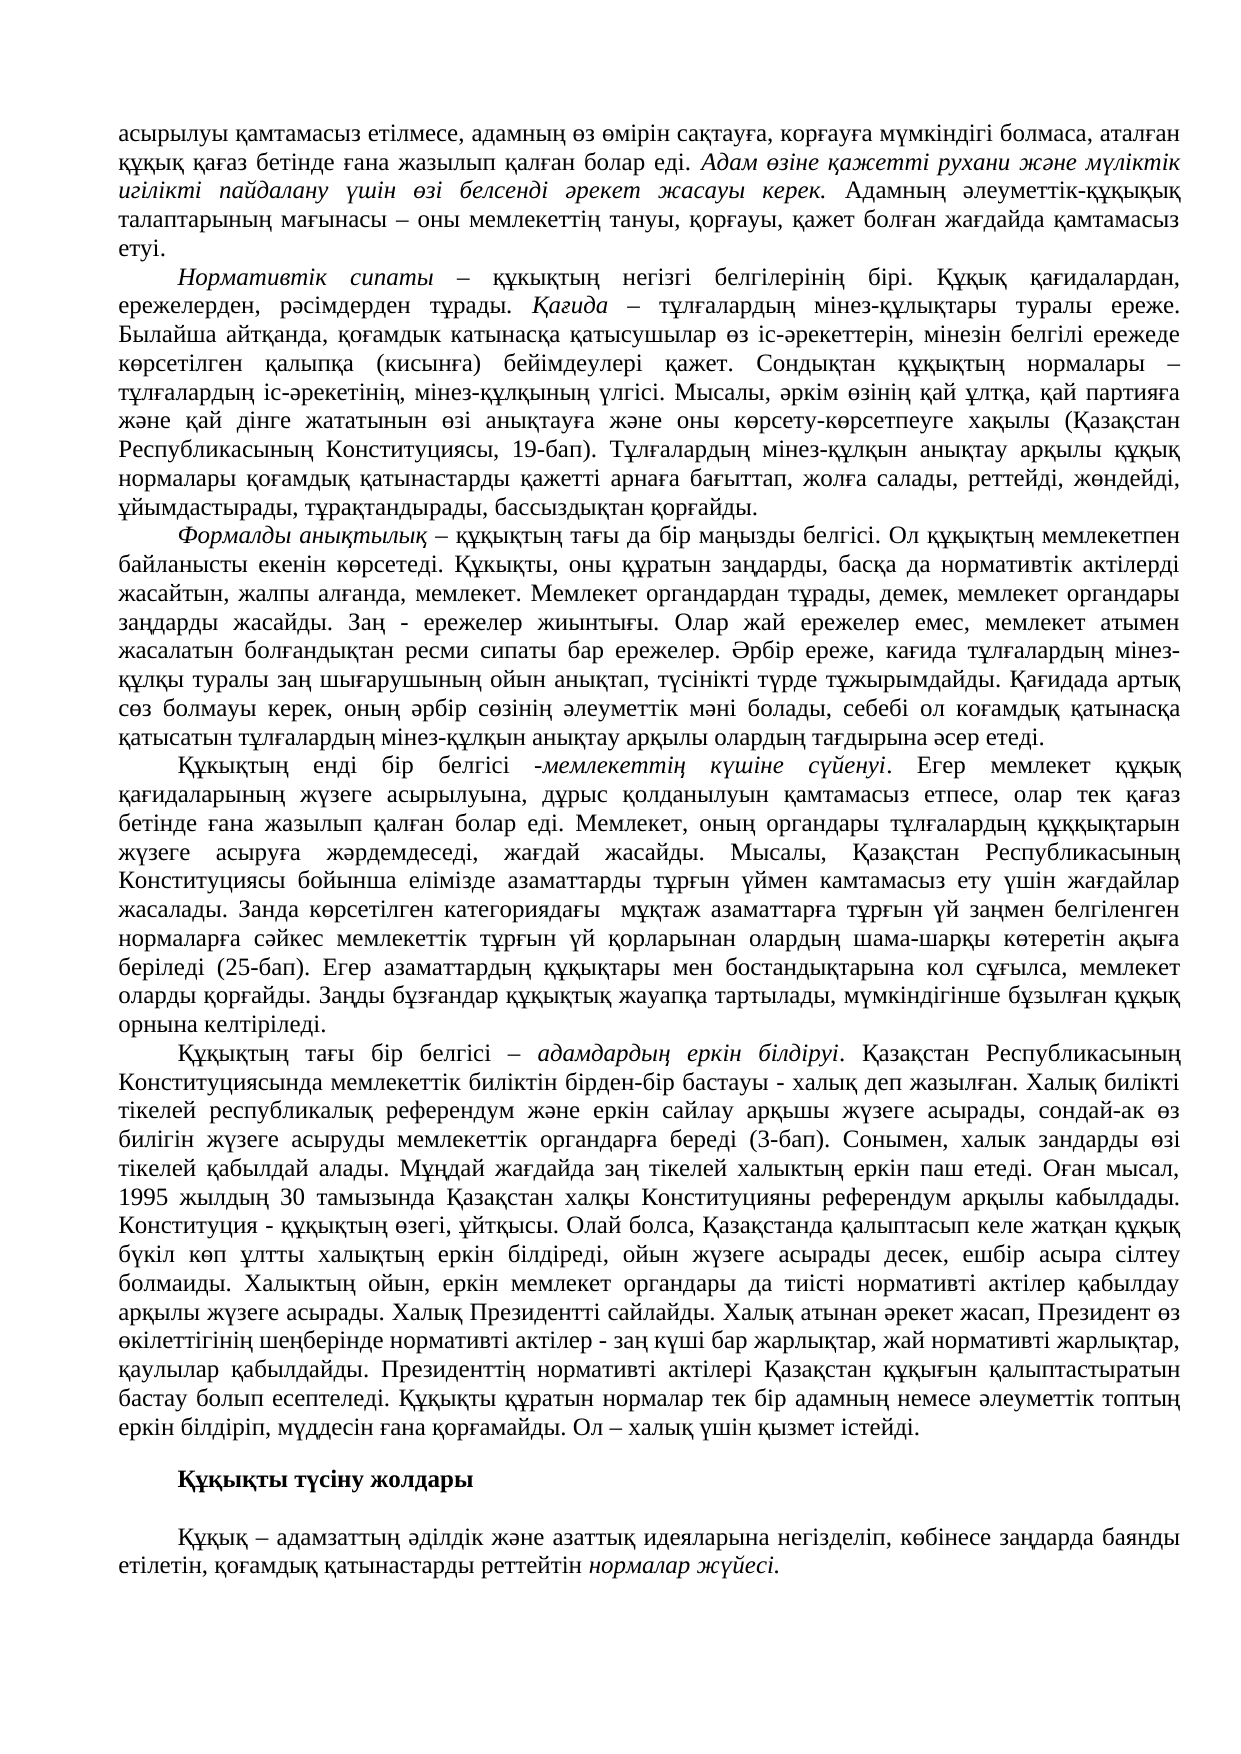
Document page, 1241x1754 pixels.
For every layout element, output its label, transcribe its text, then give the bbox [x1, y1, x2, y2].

text Формалды анықтылық – құқықтың тағы да бір маңызды белгісі. Ол құқықтың мемлекетпен байланысты екенін көрсетеді. Құкықты, оны құратын заңдарды, басқа да нормативтік актілерді жасайтын, жалпы алғанда, мемлекет. Мемлекет органдардан тұрады, демек, мемлекет органдары заңдарды жасайды. Заң - ережелер жиынтығы. Олар жай ережелер емес, мемлекет атымен жасалатын болғандықтан ресми сипаты бар ережелер. Әрбір ереже, кағида тұлғалардың мінез-құлқы туралы заң шығарушының ойын анықтап, түсінікті түрде тұжырымдайды. Қағидада артық сөз болмауы керек, оның әрбір сөзінің әлеуметтік мәні болады, себебі ол коғамдық қатынасқа қатысатын тұлғалардың мінез-құлқын анықтау арқылы олардың тағдырына әсер етеді. [118, 521, 1181, 751]
text Құкықтың енді бір белгісі -мемлекеттің күшіне сүйенуі. Егер мемлекет құқық қағидаларының жүзеге асырылуына, дұрыс қолданылуын қамтамасыз етпесе, олар тек қағаз бетінде ғана жазылып қалған болар еді. Мемлекет, оның органдары тұлғалардың құққықтарын жүзеге асыруға жәрдемдеседі, жағдай жасайды. Мысалы, Қазақстан Республикасының Конституциясы бойынша елімізде азаматтарды тұрғын үймен камтамасыз ету үшін жағдайлар жасалады. Занда көрсетілген категориядағы мұқтаж азаматтарға тұрғын үй заңмен белгіленген нормаларға сәйкес мемлекеттік тұрғын үй қорларынан олардың шама-шарқы көтеретін ақыға беріледі (25-бап). Егер азаматтардың құқықтары мен бостандықтарына кол сұғылса, мемлекет оларды қорғайды. Заңды бұзғандар құқықтық жауапқа тартылады, мүмкіндігінше бұзылған құқық орнына келтіріледі. [118, 751, 1181, 1038]
text Құқықты түсіну жолдары [118, 1464, 1181, 1493]
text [118, 118, 1181, 262]
text Нормативтік сипаты – құкықтың негізгі белгілерінің бірі. Құқық қағидалардан, ережелерден, рәсімдерден тұрады. Қағида – тұлғалардың мінез-құлықтары туралы ереже. Былайша айтқанда, қоғамдык катынасқа қатысушылар өз іс-әрекеттерін, мінезін белгілі ережеде көрсетілген қалыпқа (кисынға) бейімдеулері қажет. Сондықтан құқықтың нормалары – тұлғалардың іс-әрекетінің, мінез-құлқының үлгісі. Мысалы, әркім өзінің қай ұлтқа, қай партияға және қай дінге жататынын өзі анықтауға және оны көрсету-көрсетпеуге хақылы (Қазақстан Республикасының Конституциясы, 19-бап). Тұлғалардың мінез-құлқын анықтау арқылы құқық нормалары қоғамдық қатынастарды қажетті арнаға бағыттап, жолға салады, реттейді, жөндейді, ұйымдастырады, тұрақтандырады, бассыздықтан қорғайды. [118, 262, 1181, 521]
text Құқықтың тағы бір белгісі – адамдардың еркін білдіруі. Қазақстан Республикасының Конституциясында мемлекеттік биліктін бірден-бір бастауы - халық деп жазылған. Халық билікті тікелей республикалық референдум және еркін сайлау арқьшы жүзеге асырады, сондай-ак өз билігін жүзеге асыруды мемлекеттік органдарға береді (3-бап). Сонымен, халык зандарды өзі тікелей қабылдай алады. Мұңдай жағдайда заң тікелей халыктың еркін паш етеді. Оған мысал, 1995 жылдың 30 тамызында Қазақстан халқы Конституцияны референдум арқылы кабылдады. Конституция - құқықтың өзегі, ұйтқысы. Олай болса, Қазақстанда қалыптасып келе жатқан құқық бүкіл көп ұлтты халықтың еркін білдіреді, ойын жүзеге асырады десек, ешбір асыра сілтеу болмаиды. Халыктың ойын, еркін мемлекет органдары да тиісті нормативті актілер қабылдау арқылы жүзеге асырады. Халық Президентті сайлайды. Халық атынан әрекет жасап, Президент өз өкілеттігінің шеңберінде нормативті актілер - заң күші бар жарлықтар, жай нормативті жарлықтар, қаулылар қабылдайды. Президенттің нормативті актілері Қазақстан құқығын қалыптастыратын бастау болып есептеледі. Құқықты құратын нормалар тек бір адамның немесе әлеуметтік топтың еркін білдіріп, мүддесін ғана қорғамайды. Ол – халық үшін қызмет істейді. [118, 1038, 1181, 1441]
text Құқық – адамзаттың әділдік және азаттық идеяларына негізделіп, көбінесе заңдарда баянды етілетін, қоғамдық қатынастарды реттейтін нормалар жүйесі. [118, 1522, 1181, 1579]
